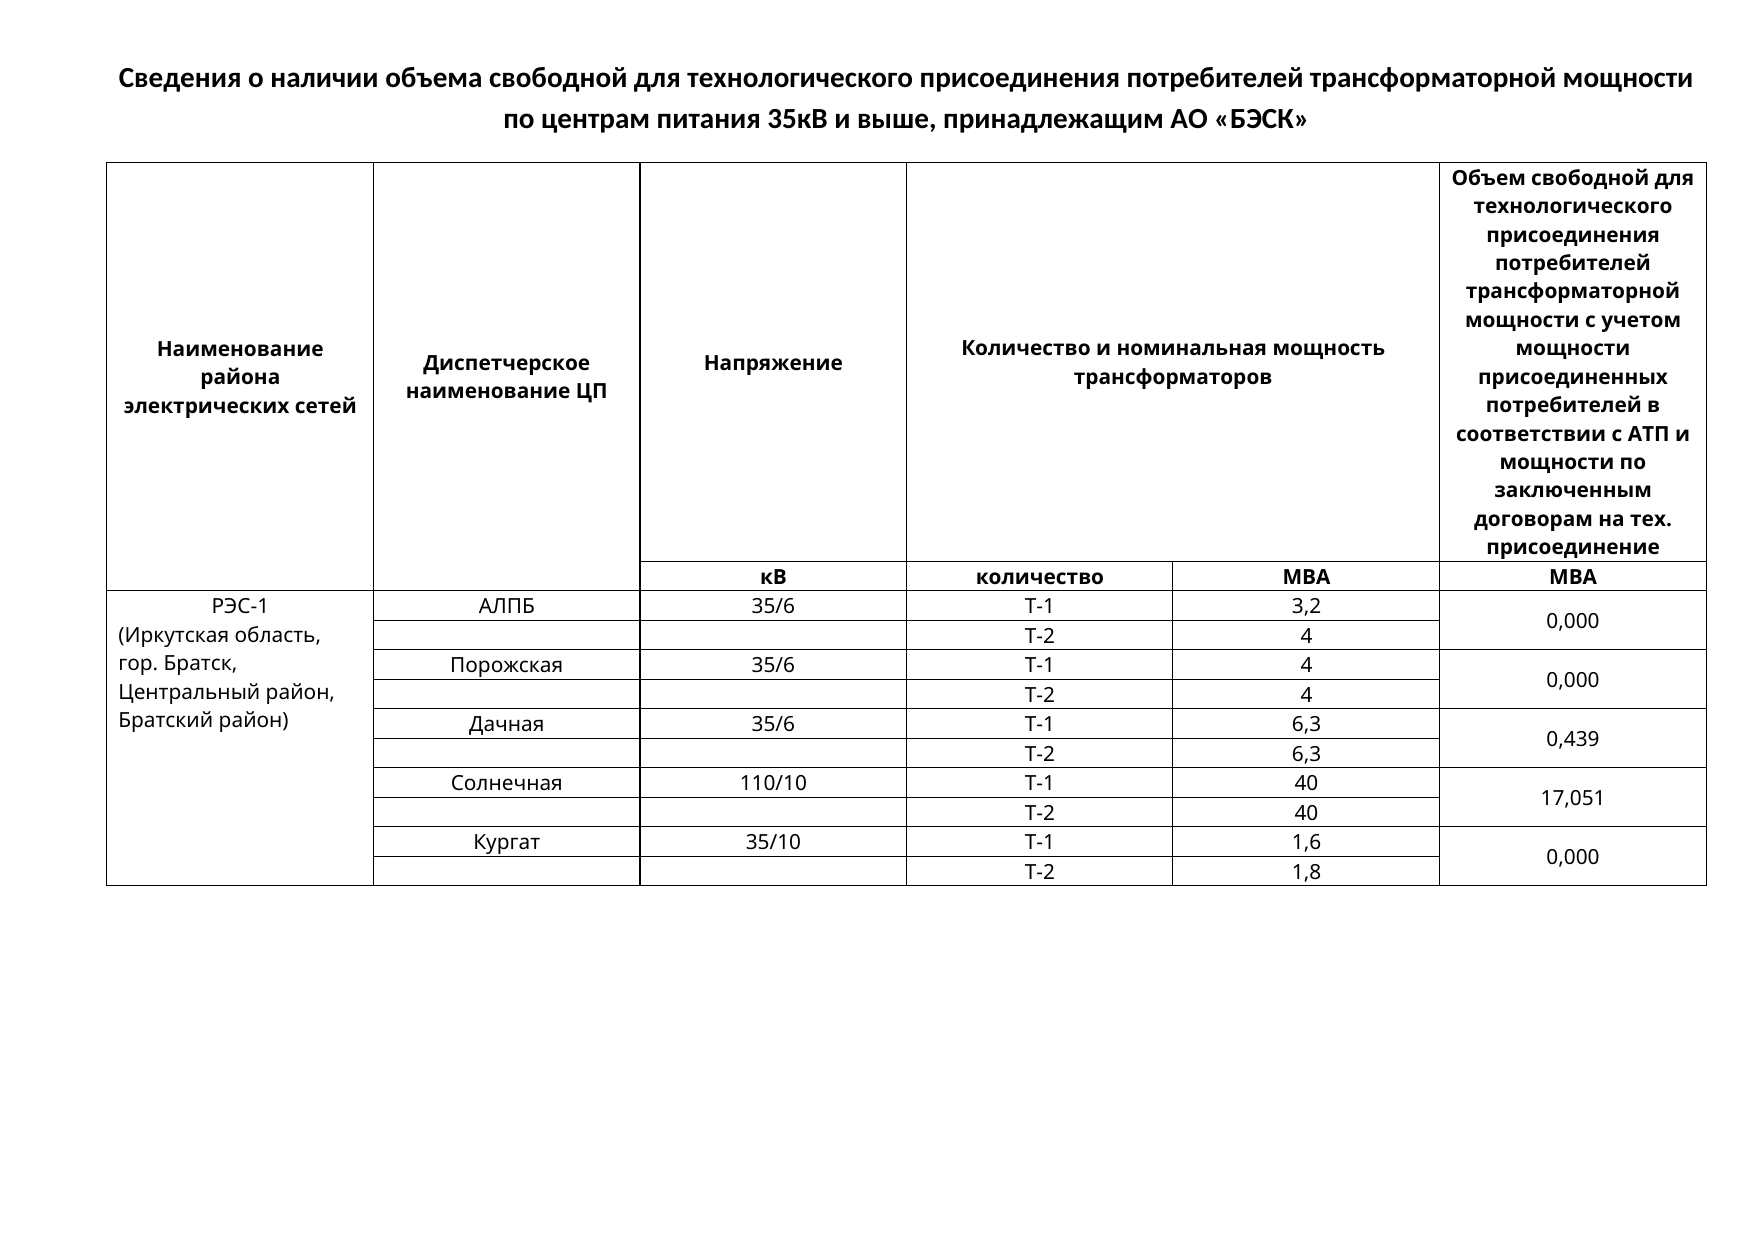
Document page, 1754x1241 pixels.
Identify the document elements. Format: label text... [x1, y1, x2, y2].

table_cell Т-1 [907, 768, 1172, 797]
table_cell [374, 857, 639, 885]
table_cell 4 [1173, 680, 1439, 708]
table_cell Дачная [374, 709, 639, 738]
table_cell Т-2 [907, 798, 1172, 826]
table_cell Т-2 [907, 857, 1172, 885]
table_cell МВА [1440, 562, 1706, 590]
table_cell кВ [641, 562, 906, 590]
table_cell Т-2 [907, 680, 1172, 708]
table_cell 35/6 [641, 709, 906, 738]
table_cell Т-1 [907, 591, 1172, 620]
table_header Объем свободной для технологического присоединения потребителей трансформаторной мощности с учетом мощности присоединенных потребителей в соответствии с АТП и мощности по заключенным договорам на тех. присоединение [1440, 163, 1706, 561]
table_cell количество [907, 562, 1172, 590]
table_cell [641, 739, 906, 767]
table_cell [641, 798, 906, 826]
table_cell 0,000 [1440, 591, 1706, 649]
table_cell МВА [1173, 562, 1439, 590]
table_cell [374, 680, 639, 708]
table_cell Кургат [374, 827, 639, 856]
table_cell 4 [1173, 621, 1439, 649]
table_cell АЛПБ [374, 591, 639, 620]
table_cell Порожская [374, 650, 639, 679]
table_cell 35/6 [641, 650, 906, 679]
table_cell 40 [1173, 768, 1439, 797]
table_header Напряжение [641, 163, 906, 561]
table_cell 0,000 [1440, 650, 1706, 708]
table_header Диспетчерское наименование ЦП [374, 163, 639, 590]
table_cell 0,000 [1440, 827, 1706, 885]
table_cell РЭС-1 (Иркутская область, гор. Братск, Центральный район, Братский район) [107, 591, 373, 885]
table_header Наименование района электрических сетей [107, 163, 373, 590]
table_cell Т-1 [907, 827, 1172, 856]
table_header Количество и номинальная мощность трансформаторов [907, 163, 1439, 561]
table_cell 6,3 [1173, 739, 1439, 767]
table_cell 35/10 [641, 827, 906, 856]
table_cell 110/10 [641, 768, 906, 797]
table_cell [641, 857, 906, 885]
table_cell [374, 798, 639, 826]
table_cell Т-2 [907, 739, 1172, 767]
table_cell 17,051 [1440, 768, 1706, 826]
table_cell 3,2 [1173, 591, 1439, 620]
table_cell Солнечная [374, 768, 639, 797]
table_cell Т-1 [907, 709, 1172, 738]
table_cell 35/6 [641, 591, 906, 620]
table_cell 6,3 [1173, 709, 1439, 738]
table_cell Т-1 [907, 650, 1172, 679]
text Сведения о наличии объема свободной для технологического присоединения потребителей трансформаторной мощности по центрам питания 35кВ и выше, принадлежащим АО «БЭСК» [118, 59, 1695, 136]
table_cell 1,6 [1173, 827, 1439, 856]
table_cell 40 [1173, 798, 1439, 826]
table_cell 4 [1173, 650, 1439, 679]
table_cell 1,8 [1173, 857, 1439, 885]
table_cell 0,439 [1440, 709, 1706, 767]
table_cell [641, 621, 906, 649]
table_cell [374, 739, 639, 767]
table_cell [641, 680, 906, 708]
table_cell Т-2 [907, 621, 1172, 649]
table_cell [374, 621, 639, 649]
